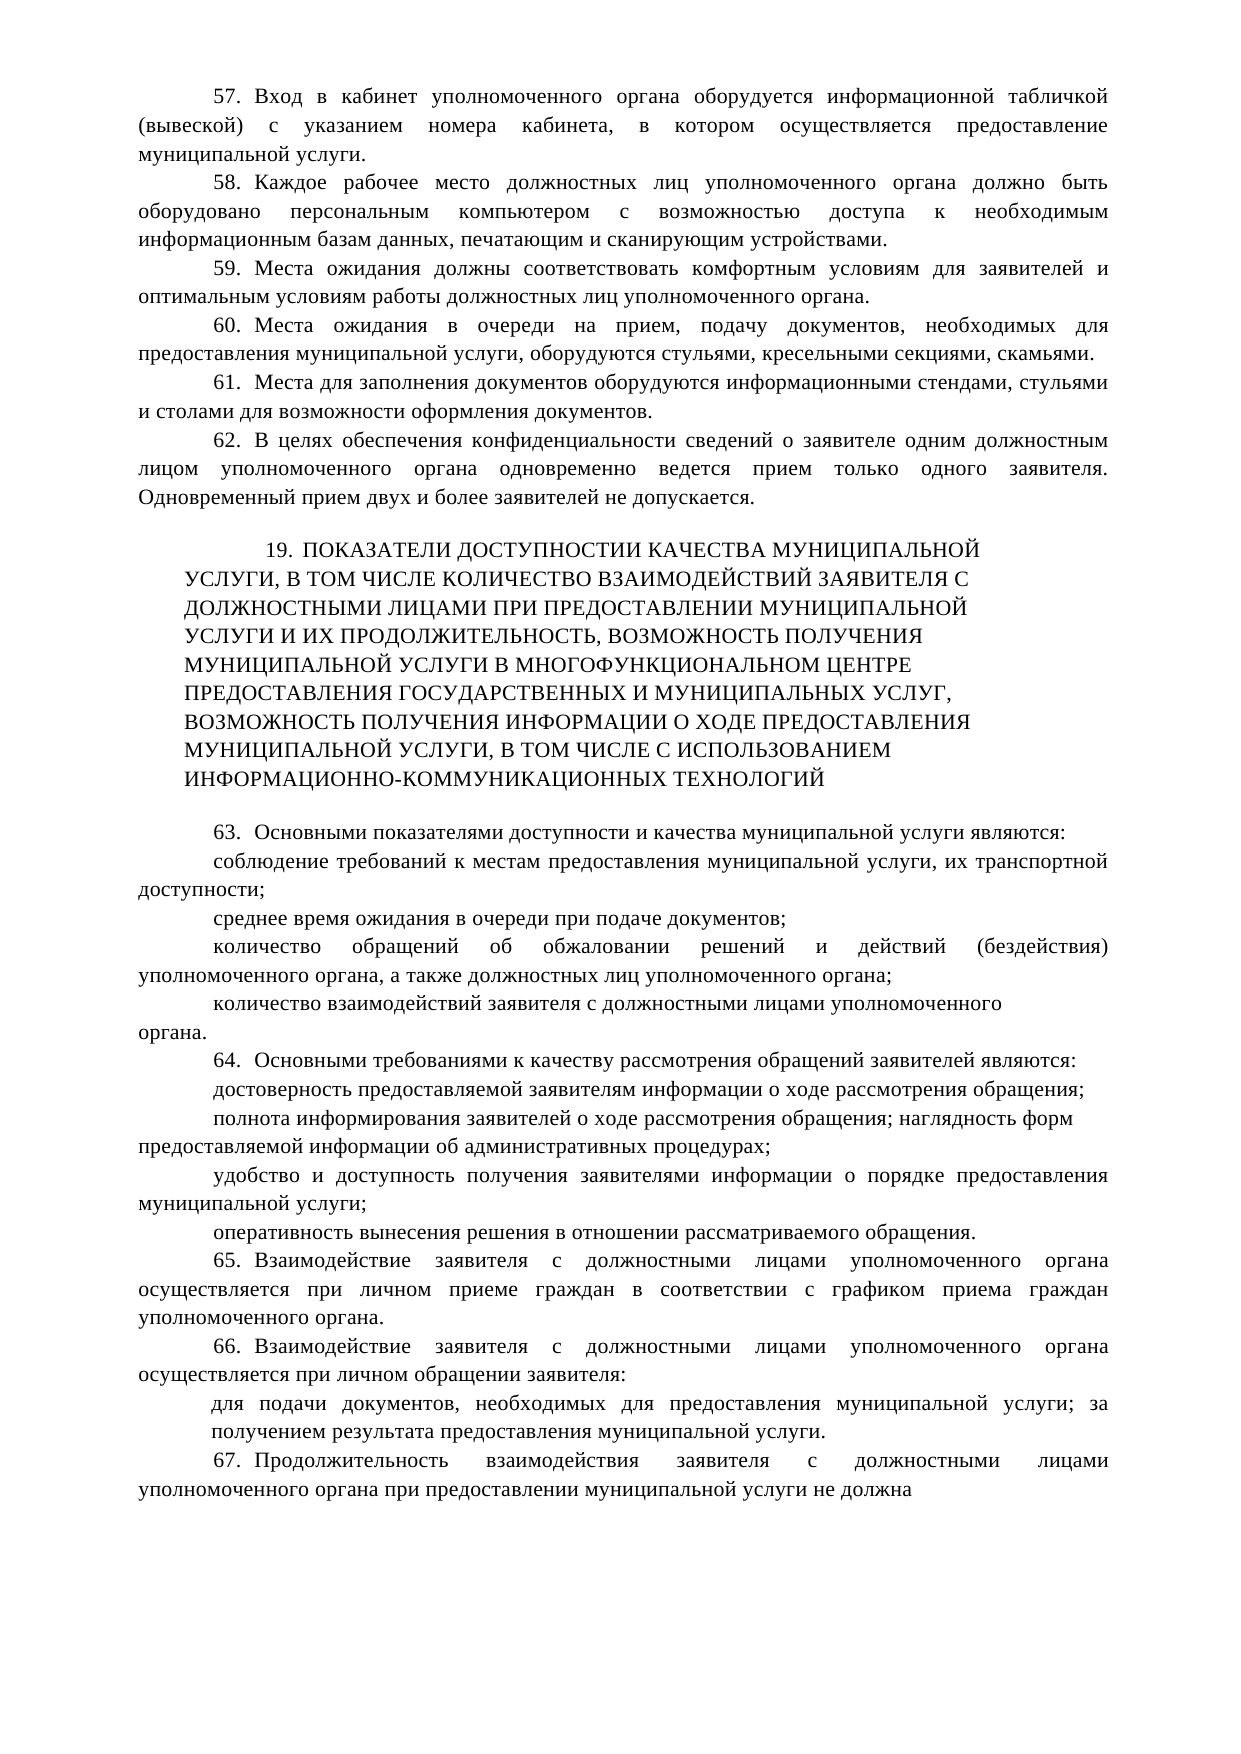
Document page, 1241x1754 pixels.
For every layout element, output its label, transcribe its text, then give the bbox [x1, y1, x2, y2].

list Основными показателями доступности и качества муниципальной услуги являются: [138, 817, 1110, 845]
list Взаимодействие заявителя с должностными лицами уполномоченного органа осуществляется при личном обращении заявителя: [138, 1331, 1110, 1388]
list Вход в кабинет уполномоченного органа оборудуется информационной табличкой (вывеской) с указанием номера кабинета, в котором осуществляется предоставление муниципальной услуги. [138, 81, 1110, 167]
list Продолжительность взаимодействия заявителя с должностными лицами уполномоченного органа при предоставлении муниципальной услуги не должна [138, 1445, 1110, 1502]
text количество обращений об обжаловании решений и действий (бездействия) уполномоченного органа, а также должностных лиц уполномоченного органа; [138, 931, 1110, 988]
text достоверность предоставляемой заявителям информации о ходе рассмотрения обращения; [138, 1074, 1110, 1102]
list Каждое рабочее место должностных лиц уполномоченного органа должно быть оборудовано персональным компьютером с возможностью доступа к необходимым информационным базам данных, печатающим и сканирующим устройствами. [138, 167, 1110, 252]
list Места для заполнения документов оборудуются информационными стендами, стульями и столами для возможности оформления документов. [138, 366, 1110, 424]
text количество взаимодействий заявителя с должностными лицами уполномоченного [138, 988, 1112, 1017]
text полнота информирования заявителей о ходе рассмотрения обращения; наглядность форм предоставляемой информации об административных процедурах; [138, 1102, 1110, 1159]
text среднее время ожидания в очереди при подаче документов; [138, 902, 1112, 931]
text для подачи документов, необходимых для предоставления муниципальной услуги; за получением результата предоставления муниципальной услуги. [211, 1388, 1110, 1445]
list Основными требованиями к качеству рассмотрения обращений заявителей являются: [138, 1045, 1110, 1074]
text удобство и доступность получения заявителями информации о порядке предоставления муниципальной услуги; [138, 1159, 1110, 1216]
list Места ожидания должны соответствовать комфортным условиям для заявителей и оптимальным условиям работы должностных лиц уполномоченного органа. [138, 252, 1110, 309]
list В целях обеспечения конфиденциальности сведений о заявителе одним должностным лицом уполномоченного органа одновременно ведется прием только одного заявителя. Одновременный прием двух и более заявителей не допускается. [138, 424, 1110, 510]
text соблюдение требований к местам предоставления муниципальной услуги, их транспортной доступности; [138, 845, 1110, 902]
list Взаимодействие заявителя с должностными лицами уполномоченного органа осуществляется при личном приеме граждан в соответствии с графиком приема граждан уполномоченного органа. [138, 1245, 1110, 1331]
list Места ожидания в очереди на прием, подачу документов, необходимых для предоставления муниципальной услуги, оборудуются стульями, кресельными секциями, скамьями. [138, 309, 1110, 366]
text органа. [138, 1017, 1112, 1045]
list ПОКАЗАТЕЛИ ДОСТУПНОСТИИ КАЧЕСТВА МУНИЦИПАЛЬНОЙ УСЛУГИ, В ТОМ ЧИСЛЕ КОЛИЧЕСТВО ВЗАИМОДЕЙСТВИЙ ЗАЯВИТЕЛЯ С ДОЛЖНОСТНЫМИ ЛИЦАМИ ПРИ ПРЕДОСТАВЛЕНИИ МУНИЦИПАЛЬНОЙ УСЛУГИ И ИХ ПРОДОЛЖИТЕЛЬНОСТЬ, ВОЗМОЖНОСТЬ ПОЛУЧЕНИЯ МУНИЦИПАЛЬНОЙ УСЛУГИ В МНОГОФУНКЦИОНАЛЬНОМ ЦЕНТРЕ ПРЕДОСТАВЛЕНИЯ ГОСУДАРСТВЕННЫХ И МУНИЦИПАЛЬНЫХ УСЛУГ, ВОЗМОЖНОСТЬ ПОЛУЧЕНИЯ ИНФОРМАЦИИ О ХОДЕ ПРЕДОСТАВЛЕНИЯ МУНИЦИПАЛЬНОЙ УСЛУГИ, В ТОМ ЧИСЛЕ С ИСПОЛЬЗОВАНИЕМ ИНФОРМАЦИОННО-КОММУНИКАЦИОННЫХ ТЕХНОЛОГИЙ [184, 535, 1060, 792]
text оперативность вынесения решения в отношении рассматриваемого обращения. [138, 1216, 1112, 1245]
